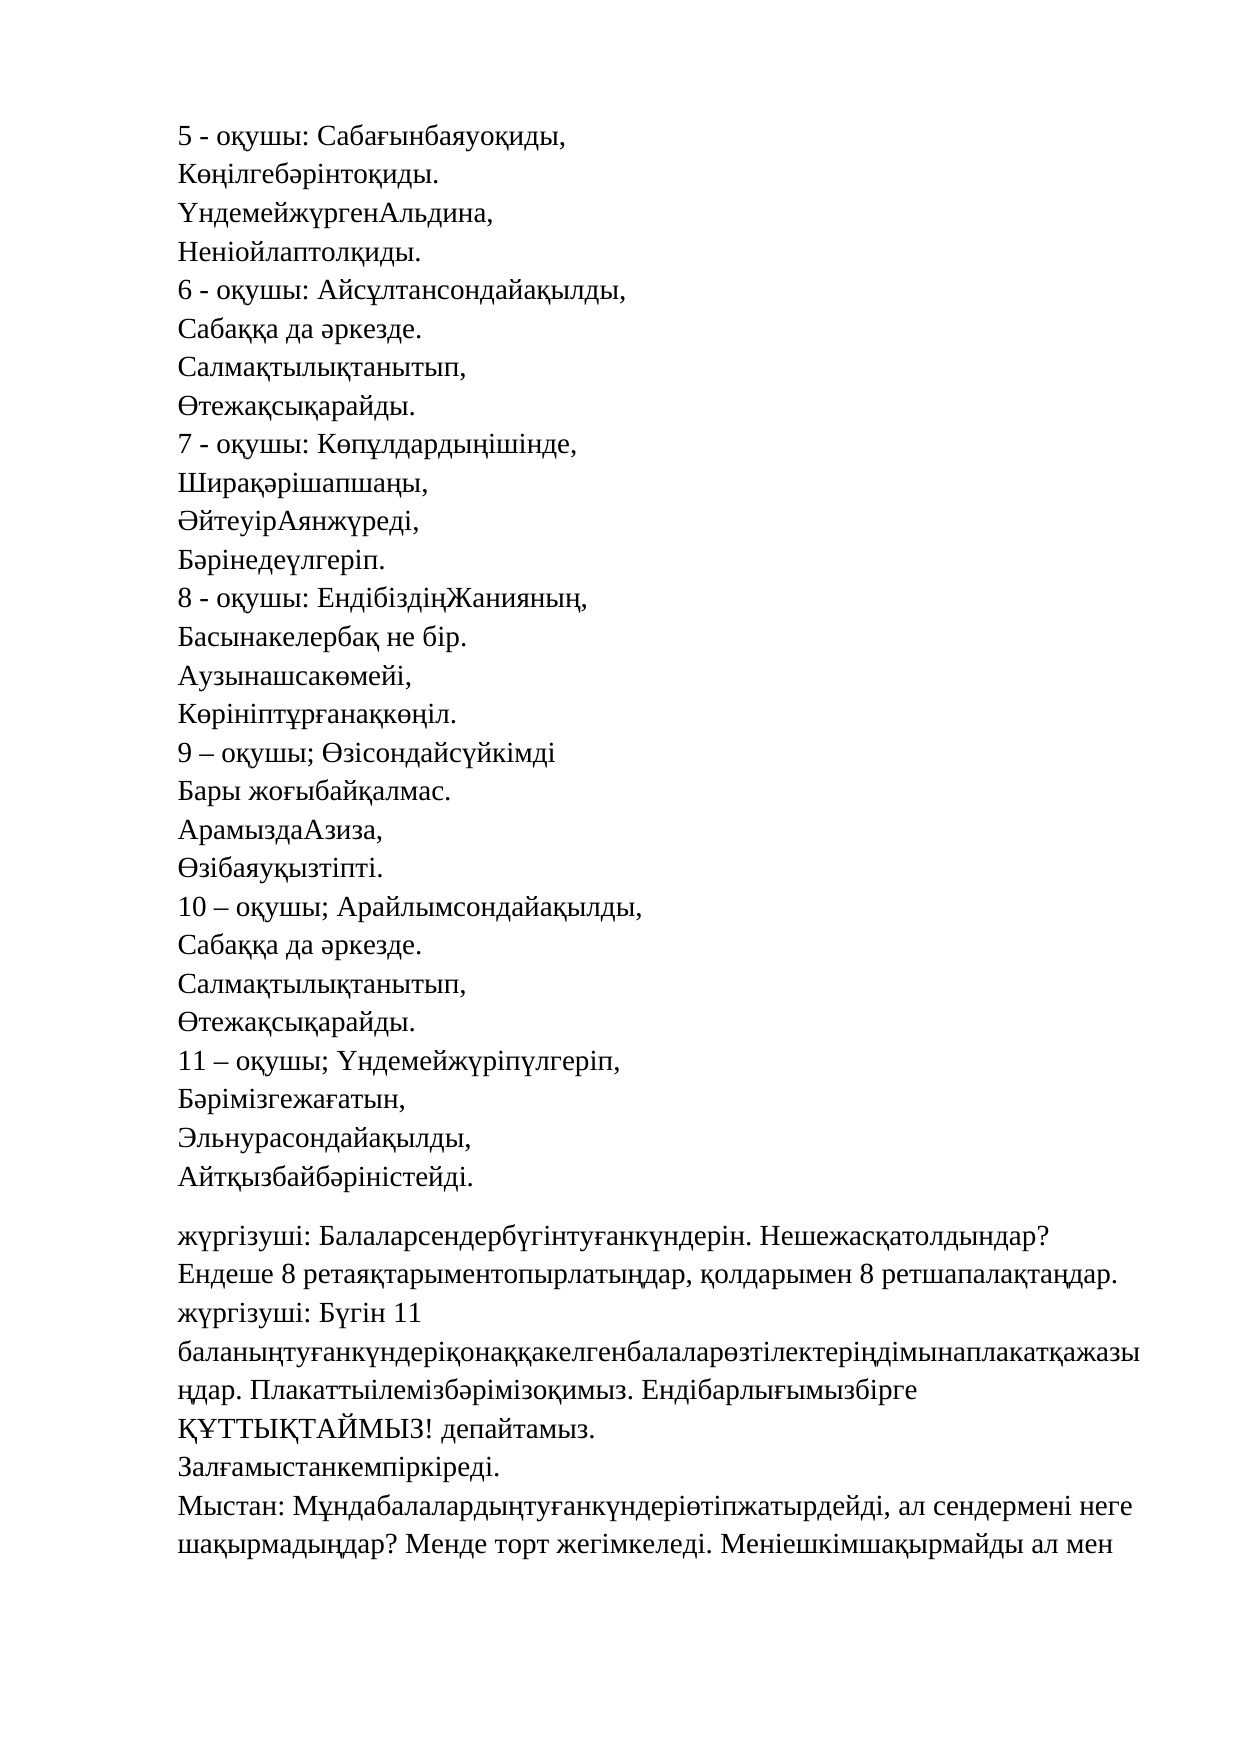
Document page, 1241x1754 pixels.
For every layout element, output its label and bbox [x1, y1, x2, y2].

text [177, 1218, 1152, 1560]
text [177, 118, 1152, 1192]
